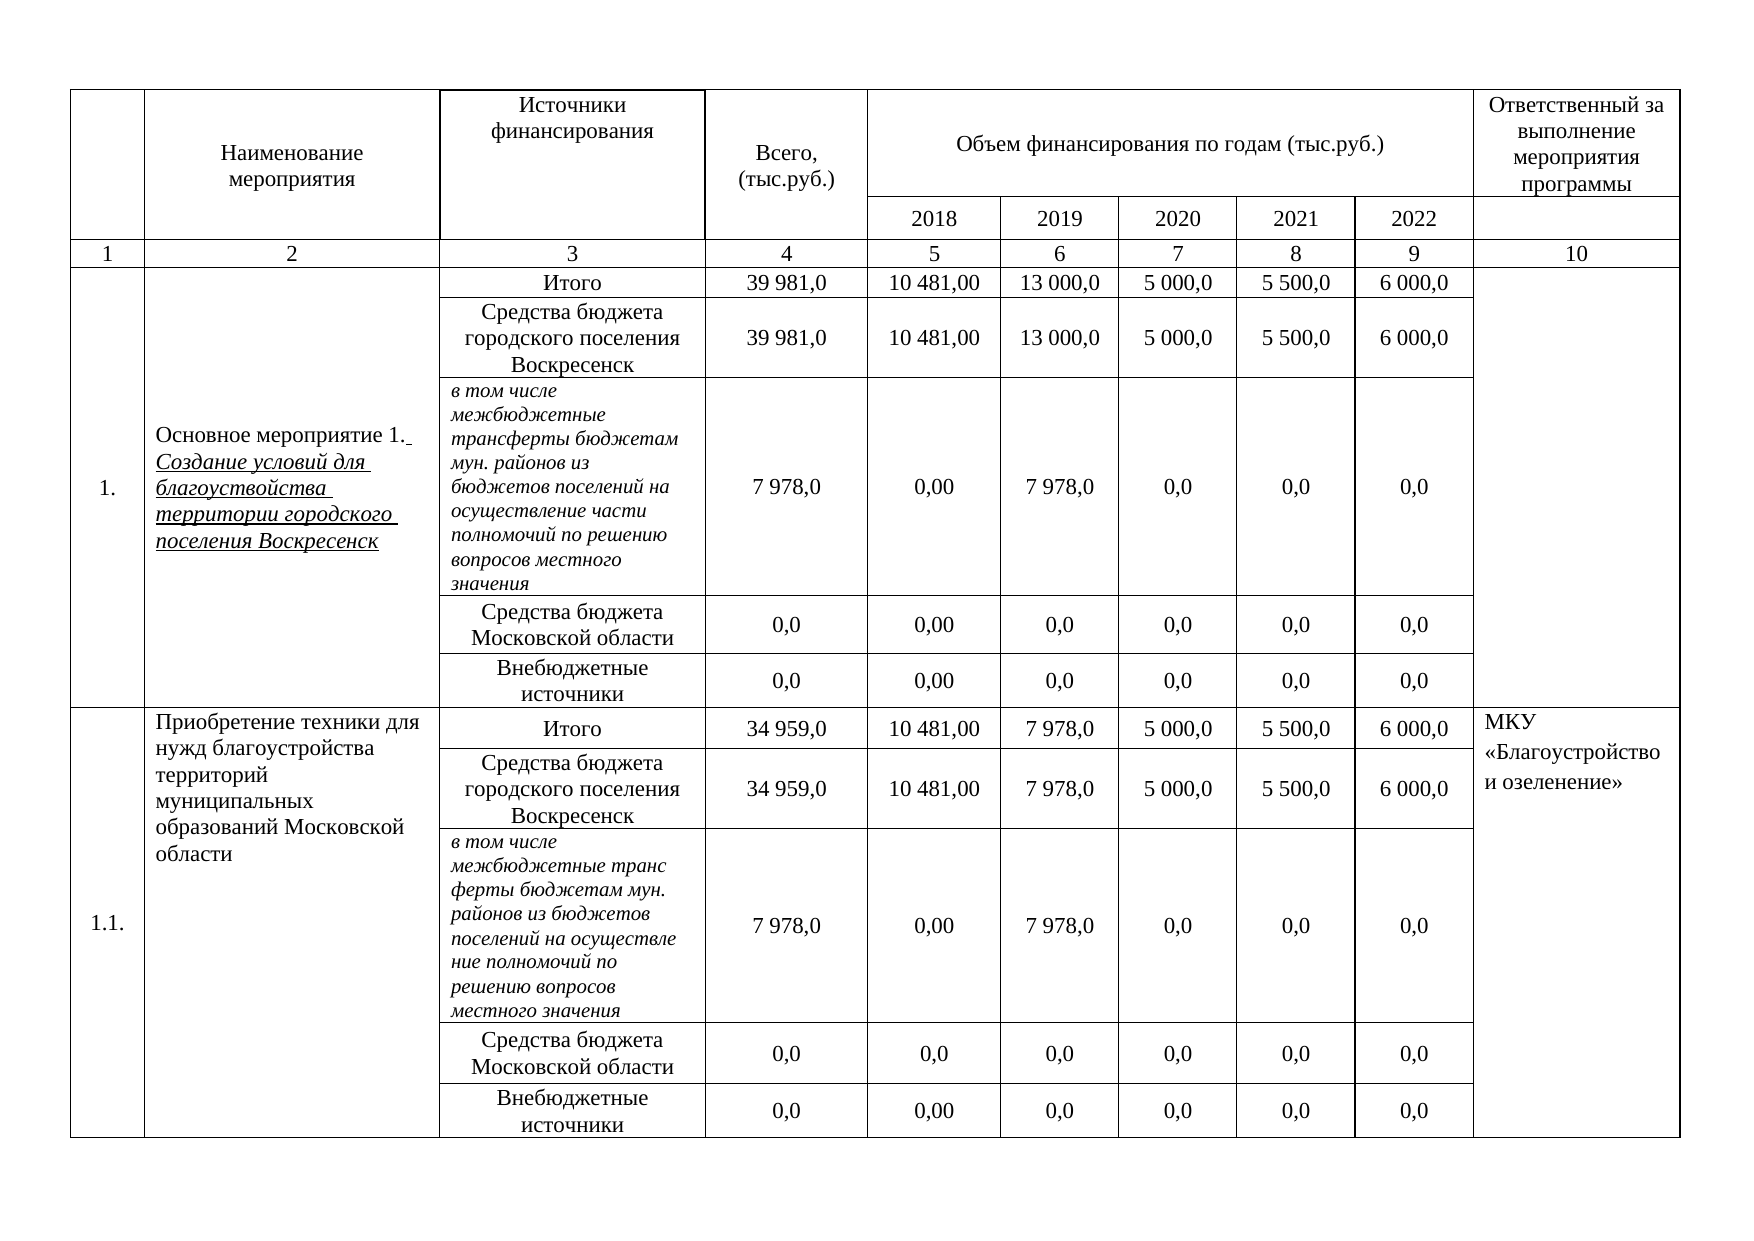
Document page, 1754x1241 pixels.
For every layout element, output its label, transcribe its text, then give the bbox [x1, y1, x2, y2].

table_cell 0,0 [1356, 654, 1473, 707]
table_cell 0,0 [706, 654, 867, 707]
table_cell 0,00 [868, 596, 1000, 653]
table_cell 7 978,0 [706, 378, 867, 594]
table_cell 1.1. [71, 708, 144, 1137]
table_cell 0,0 [1119, 1023, 1236, 1083]
table_cell Внебюджетные источники [440, 654, 705, 707]
table_cell Приобретение техники для нужд благоустройства территорий муниципальных образований Московской области [145, 708, 439, 1137]
table_cell 2 [145, 240, 439, 267]
table_cell [1474, 197, 1679, 239]
table_cell 39 981,0 [706, 268, 867, 297]
table_cell [1474, 268, 1679, 707]
table_cell 4 [706, 240, 867, 267]
table_cell Итого [440, 708, 705, 748]
table_cell 0,0 [1237, 1023, 1354, 1083]
table_cell 0,0 [1001, 654, 1118, 707]
table_cell 5 500,0 [1237, 268, 1354, 297]
table_cell 13 000,0 [1001, 298, 1118, 377]
table_cell 0,0 [1001, 1084, 1118, 1137]
table_cell 0,0 [706, 1084, 867, 1137]
table_cell Средства бюджета городского поселения Воскресенск [440, 749, 705, 828]
table_cell 34 959,0 [706, 749, 867, 828]
table_cell МКУ «Благоустройство и озеленение» [1474, 708, 1679, 1137]
table_cell 0,0 [1356, 829, 1473, 1022]
table_cell 5 [868, 240, 1000, 267]
table_cell 0,0 [1001, 596, 1118, 653]
table_cell 0,0 [1237, 596, 1354, 653]
table_cell 0,0 [1119, 596, 1236, 653]
table_cell 2021 [1237, 197, 1354, 239]
table_cell 10 481,00 [868, 268, 1000, 297]
table_cell 13 000,0 [1001, 268, 1118, 297]
table_cell 10 [1474, 240, 1679, 267]
table_cell 34 959,0 [706, 708, 867, 748]
table_cell Объем финансирования по годам (тыс.руб.) [868, 90, 1473, 196]
table_cell 0,00 [868, 654, 1000, 707]
table_cell Средства бюджета Московской области [440, 596, 705, 653]
table_cell 0,0 [1119, 1084, 1236, 1137]
table_cell в том числе межбюджетные трансферты бюджетам мун. районов из бюджетов поселений на осуществление части полномочий по решению вопросов местного значения [440, 378, 705, 594]
table_cell 5 500,0 [1237, 708, 1354, 748]
table_cell 0,0 [1119, 829, 1236, 1022]
table_cell 8 [1237, 240, 1354, 267]
table_cell 7 978,0 [1001, 749, 1118, 828]
table_cell 0,0 [1356, 1084, 1473, 1137]
table_cell 5 500,0 [1237, 298, 1354, 377]
table_cell 5 500,0 [1237, 749, 1354, 828]
table_cell 5 000,0 [1119, 298, 1236, 377]
table_cell 0,0 [1356, 378, 1473, 594]
table_cell 0,00 [868, 1084, 1000, 1137]
table_cell Ответственный за выполнение мероприятия программы [1474, 90, 1679, 196]
table_cell 10 481,00 [868, 749, 1000, 828]
table_cell 1. [71, 268, 144, 707]
table_cell 2022 [1356, 197, 1473, 239]
table_cell 3 [440, 240, 705, 267]
table_cell Средства бюджета Московской области [440, 1023, 705, 1083]
table_cell 0,0 [1119, 654, 1236, 707]
table_cell 39 981,0 [706, 298, 867, 377]
table_cell 0,0 [1356, 596, 1473, 653]
table_cell Внебюджетные источники [440, 1084, 705, 1137]
table_cell Итого [440, 268, 705, 297]
table_cell Основное мероприятие 1. Создание условий для благоуствойства территории городского поселения Воскресенск [145, 268, 439, 707]
table_cell Средства бюджета городского поселения Воскресенск [440, 298, 705, 377]
table_cell 2019 [1001, 197, 1118, 239]
table_cell 6 000,0 [1356, 268, 1473, 297]
table_cell 0,00 [868, 829, 1000, 1022]
table_cell 7 [1119, 240, 1236, 267]
table_cell 7 978,0 [1001, 378, 1118, 594]
table_cell 0,0 [1119, 378, 1236, 594]
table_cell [440, 829, 705, 1022]
table_cell 0,0 [706, 596, 867, 653]
table_cell 7 978,0 [1001, 829, 1118, 1022]
table_cell 0,0 [1237, 378, 1354, 594]
table_cell 2020 [1119, 197, 1236, 239]
table_cell 0,0 [868, 1023, 1000, 1083]
table_cell [71, 90, 144, 239]
table_cell 0,0 [1001, 1023, 1118, 1083]
table_cell 5 000,0 [1119, 708, 1236, 748]
table_cell 5 000,0 [1119, 268, 1236, 297]
table_cell 0,0 [1356, 1023, 1473, 1083]
table_cell 0,0 [1237, 829, 1354, 1022]
table_cell 2018 [868, 197, 1000, 239]
table_cell Источники финансирования [441, 91, 704, 239]
table_cell 10 481,00 [868, 708, 1000, 748]
table_cell 6 [1001, 240, 1118, 267]
table_cell 6 000,0 [1356, 708, 1473, 748]
table_cell Наименование мероприятия [145, 90, 439, 239]
table_cell 7 978,0 [706, 829, 867, 1022]
table_cell 0,0 [1237, 654, 1354, 707]
table_cell 6 000,0 [1356, 298, 1473, 377]
table_cell 7 978,0 [1001, 708, 1118, 748]
table_cell 6 000,0 [1356, 749, 1473, 828]
table_cell 0,0 [706, 1023, 867, 1083]
table_cell Всего, (тыс.руб.) [706, 90, 867, 239]
table_cell 0,00 [868, 378, 1000, 594]
table_cell 9 [1356, 240, 1473, 267]
table_cell 10 481,00 [868, 298, 1000, 377]
table_cell 5 000,0 [1119, 749, 1236, 828]
table_cell 0,0 [1237, 1084, 1354, 1137]
table_cell 1 [71, 240, 144, 267]
